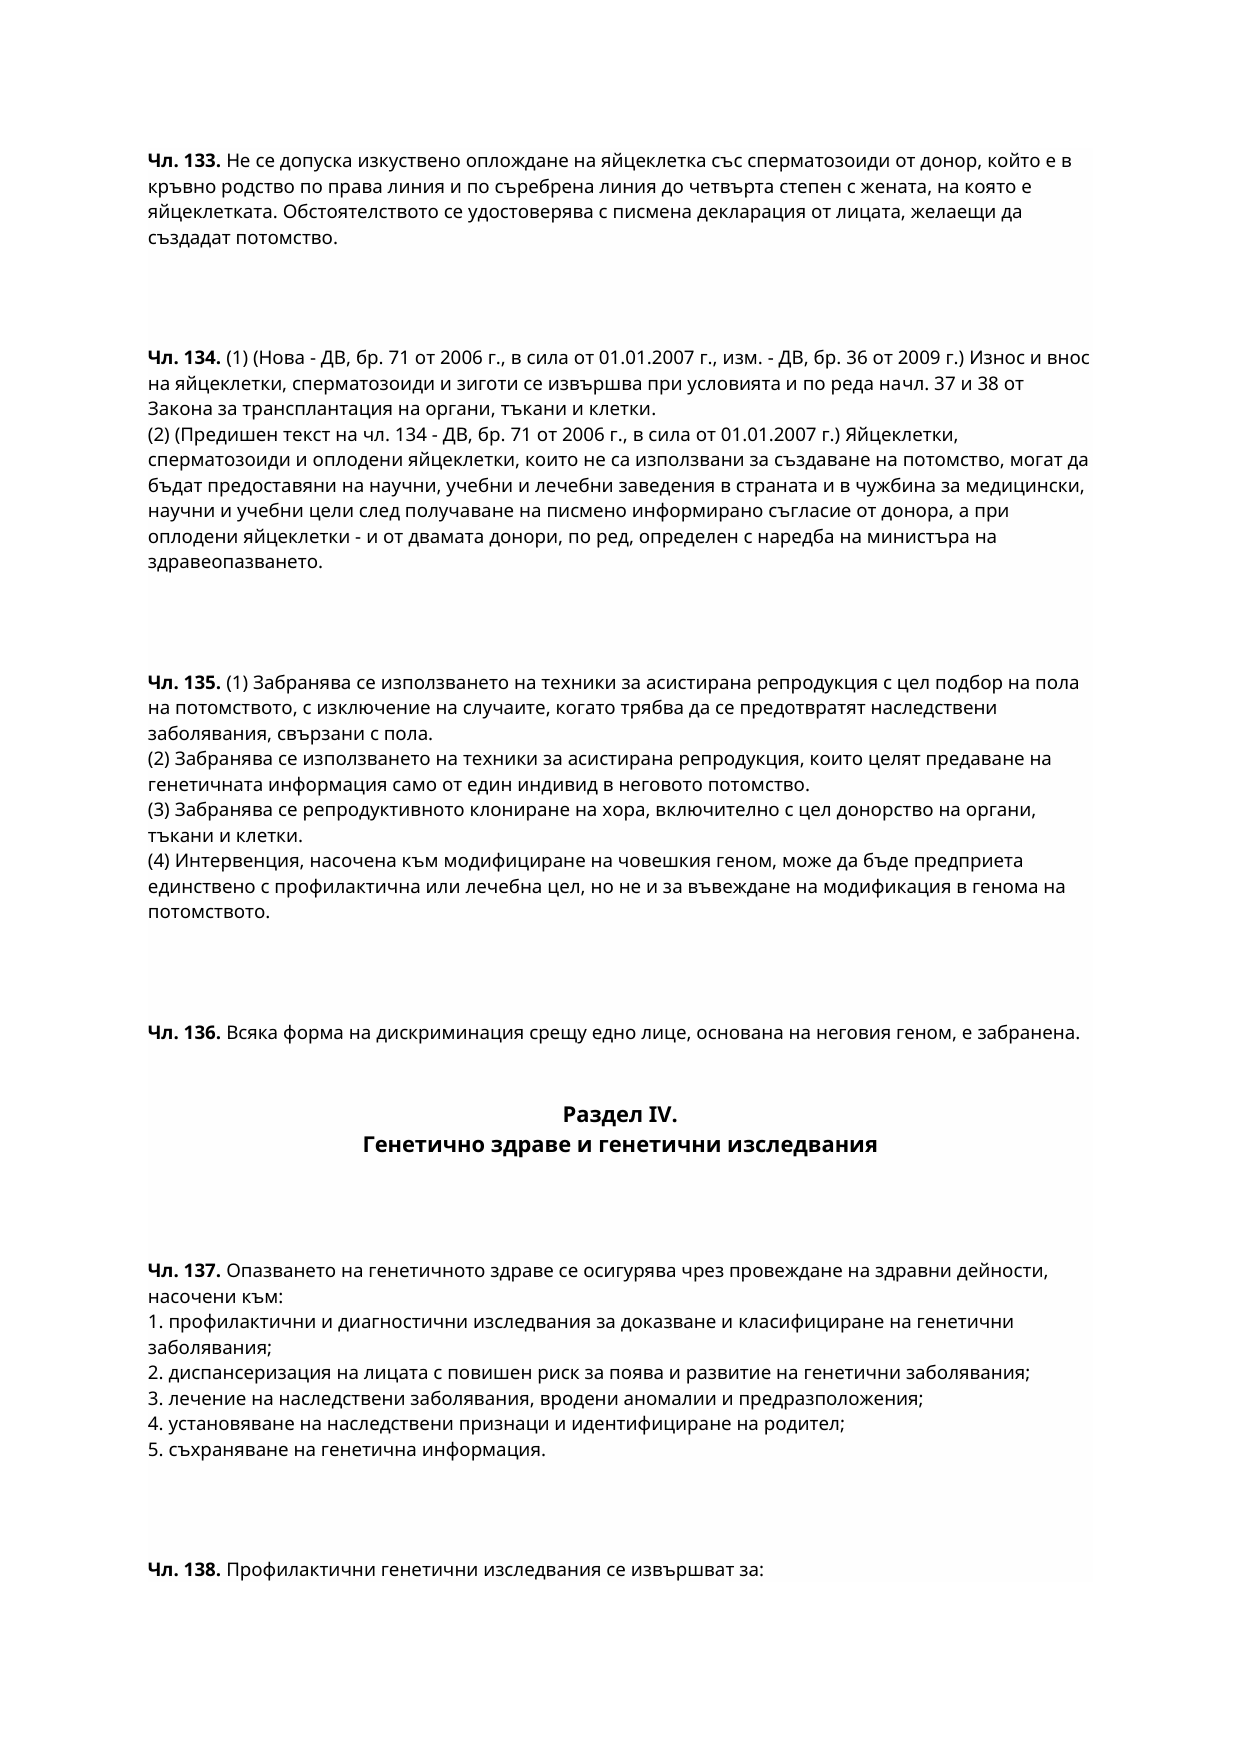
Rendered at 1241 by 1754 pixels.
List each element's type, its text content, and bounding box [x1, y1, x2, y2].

text Раздел IV. Генетично здраве и генетични изследвания [148, 1099, 1093, 1159]
text (2) (Предишен текст на чл. 134 - ДВ, бр. 71 от 2006 г., в сила от 01.01.2007 г.) Яйцеклетки, сперматозоиди и оплодени яйцеклетки, които не са използвани за създаване на потомство, могат да бъдат предоставяни на научни, учебни и лечебни заведения в страната и в чужбина за медицински, научни и учебни цели след получаване на писмено информирано съгласие от донора, а при оплодени яйцеклетки - и от двамата донори, по ред, определен с наредба на министъра на здравеопазването. [148, 421, 1093, 574]
text (2) Забранява се използването на техники за асистирана репродукция, които целят предаване на генетичната информация само от един индивид в неговото потомство. [148, 746, 1093, 797]
text 2. диспансеризация на лицата с повишен риск за поява и развитие на генетични заболявания; [148, 1360, 1093, 1385]
text Чл. 137. Опазването на генетичното здраве се осигурява чрез провеждане на здравни дейности, насочени към: [148, 1258, 1093, 1309]
text (4) Интервенция, насочена към модифициране на човешкия геном, може да бъде предприета единствено с профилактична или лечебна цел, но не и за въвеждане на модификация в генома на потомството. [148, 848, 1093, 924]
text Чл. 135. (1) Забранява се използването на техники за асистирана репродукция с цел подбор на пола на потомството, с изключение на случаите, когато трябва да се предотвратят наследствени заболявания, свързани с пола. [148, 669, 1093, 746]
text Чл. 133. Не се допуска изкуствено оплождане на яйцеклетка със сперматозоиди от донор, който е в кръвно родство по права линия и по съребрена линия до четвърта степен с жената, на която е яйцеклетката. Обстоятелството се удостоверява с писмена декларация от лицата, желаещи да създадат потомство. [148, 148, 1093, 250]
text Чл. 136. Всяка форма на дискриминация срещу едно лице, основана на неговия геном, е забранена. [148, 1019, 1093, 1045]
text 4. установяване на наследствени признаци и идентифициране на родител; [148, 1411, 1093, 1436]
text 1. профилактични и диагностични изследвания за доказване и класифициране на генетични заболявания; [148, 1309, 1093, 1360]
text 3. лечение на наследствени заболявания, вродени аномалии и предразположения; [148, 1385, 1093, 1411]
text (3) Забранява се репродуктивното клониране на хора, включително с цел донорство на органи, тъкани и клетки. [148, 797, 1093, 848]
text 5. съхраняване на генетична информация. [148, 1436, 1093, 1462]
text Чл. 138. Профилактични генетични изследвания се извършват за: [148, 1557, 1093, 1582]
text Чл. 134. (1) (Нова - ДВ, бр. 71 от 2006 г., в сила от 01.01.2007 г., изм. - ДВ, бр. 36 от 2009 г.) Износ и внос на яйцеклетки, сперматозоиди и зиготи се извършва при условията и по реда начл. 37 и 38 от Закона за трансплантация на органи, тъкани и клетки. [148, 344, 1093, 421]
